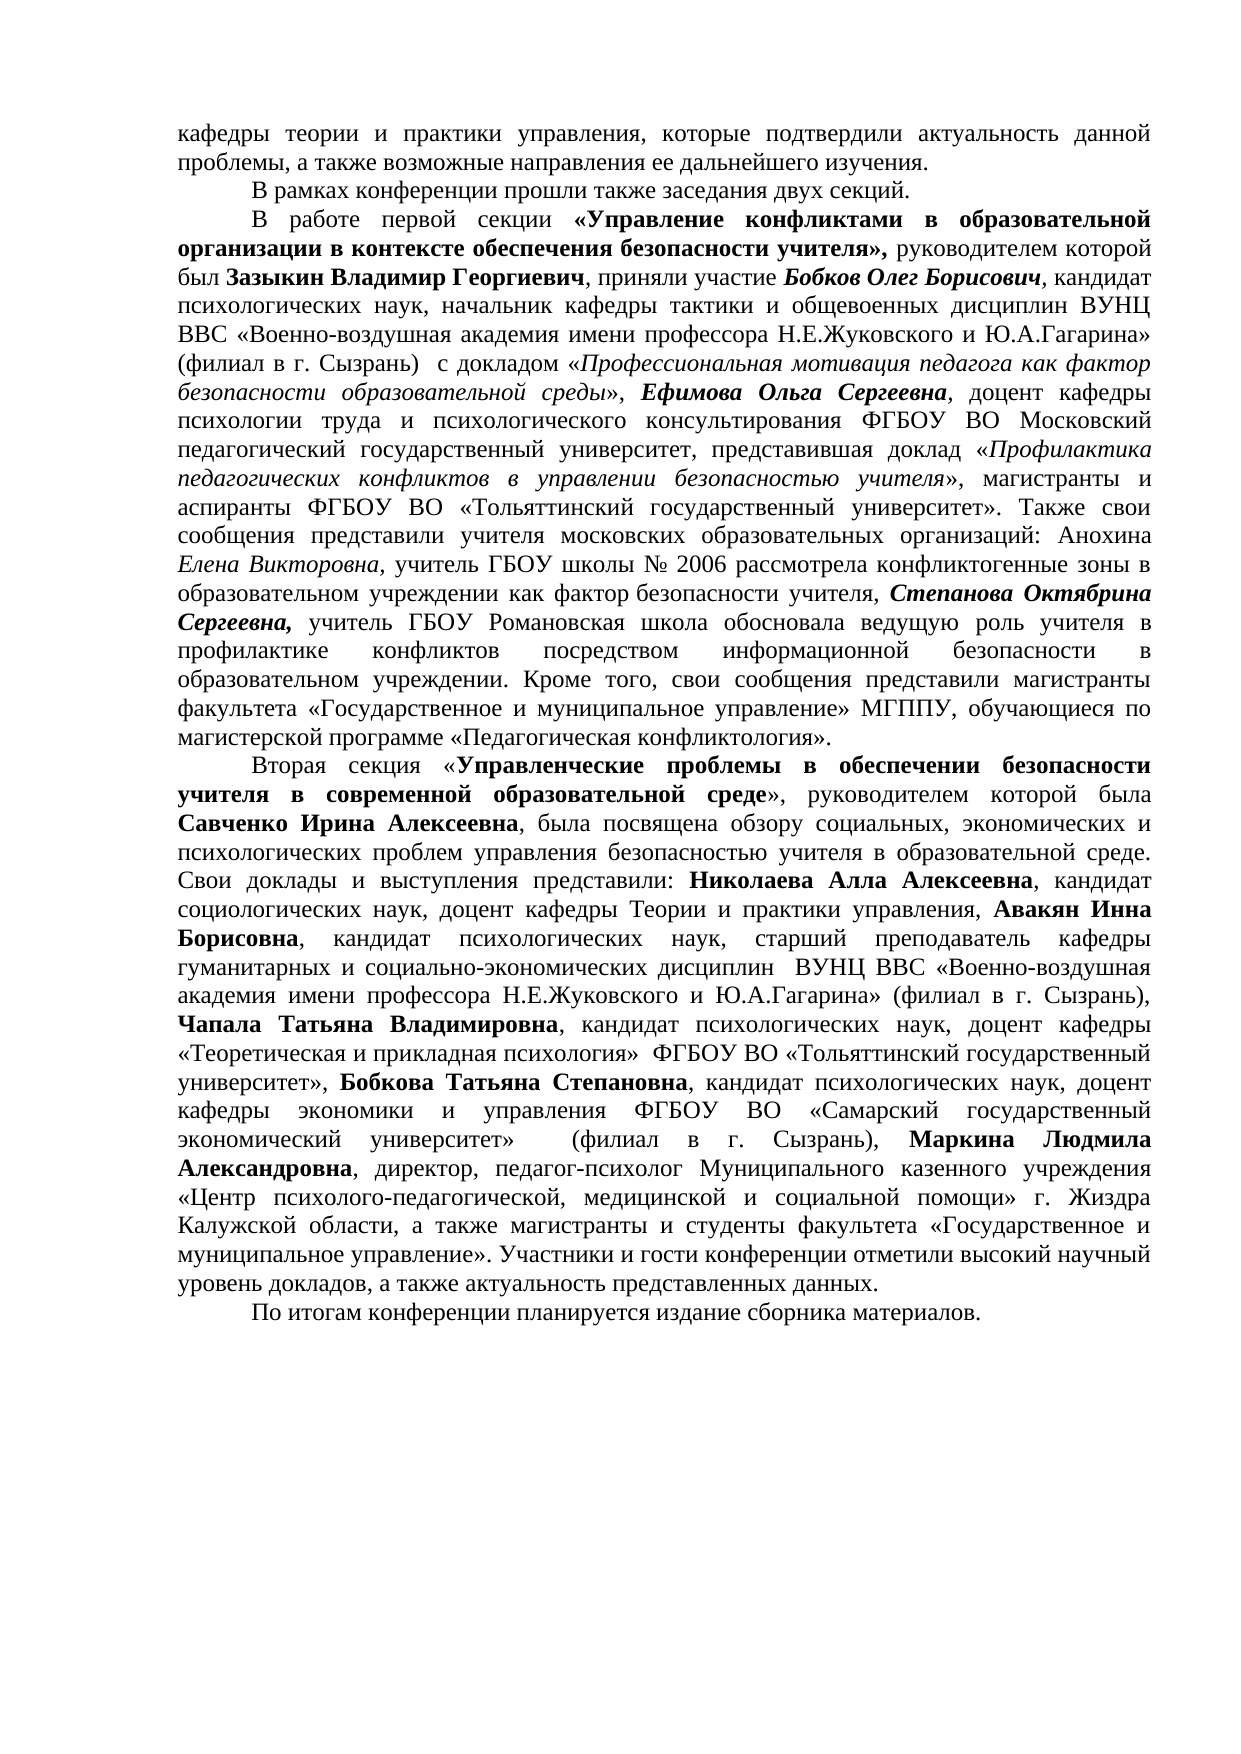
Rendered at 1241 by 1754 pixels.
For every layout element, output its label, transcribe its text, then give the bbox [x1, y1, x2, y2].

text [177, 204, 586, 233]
text В рамках конференции прошли также заседания двух секций. [177, 176, 1152, 204]
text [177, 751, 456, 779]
text В работе первой секции «Управление конфликтами в образовательной организации в контексте обеспечения безопасности учителя», руководителем которой был Зазыкин Владимир Георгиевич, приняли участие Бобков Олег Борисович, кандидат психологических наук, начальник кафедры тактики и общевоенных дисциплин ВУНЦ ВВС «Военно-воздушная академия имени профессора Н.Е.Жуковского и Ю.А.Гагарина» (филиал в г. Сызрань) с докладом «Профессиональная мотивация педагога как фактор безопасности образовательной среды», Ефимова Ольга Сергеевна, доцент кафедры психологии труда и психологического консультирования ФГБОУ ВО Московский педагогический государственный университет, представившая доклад «Профилактика педагогических конфликтов в управлении безопасностью учителя», магистранты и аспиранты ФГБОУ ВО «Тольяттинский государственный университет». Также свои сообщения представили учителя московских образовательных организаций: Анохина Елена Викторовна, учитель ГБОУ школы № 2006 рассмотрела конфликтогенные зоны в образовательном учреждении как фактор безопасности учителя, Степанова Октябрина Сергеевна, учитель ГБОУ Романовская школа обосновала ведущую роль учителя в профилактике конфликтов посредством информационной безопасности в образовательном учреждении. Кроме того, свои сообщения представили магистранты факультета «Государственное и муниципальное управление» МГППУ, обучающиеся по магистерской программе «Педагогическая конфликтология». [177, 262, 1152, 463]
text По итогам конференции планируется издание сборника материалов. [177, 1297, 1152, 1326]
text В работе первой секции «Управление конфликтами в образовательной организации в контексте обеспечения безопасности учителя», руководителем которой был Зазыкин Владимир Георгиевич, приняли участие Бобков Олег Борисович, кандидат психологических наук, начальник кафедры тактики и общевоенных дисциплин ВУНЦ ВВС «Военно-воздушная академия имени профессора Н.Е.Жуковского и Ю.А.Гагарина» (филиал в г. Сызрань) с докладом «Профессиональная мотивация педагога как фактор безопасности образовательной среды», Ефимова Ольга Сергеевна, доцент кафедры психологии труда и психологического консультирования ФГБОУ ВО Московский педагогический государственный университет, представившая доклад «Профилактика педагогических конфликтов в управлении безопасностью учителя», магистранты и аспиранты ФГБОУ ВО «Тольяттинский государственный университет». Также свои сообщения представили учителя московских образовательных организаций: Анохина Елена Викторовна, учитель ГБОУ школы № 2006 рассмотрела конфликтогенные зоны в образовательном учреждении как фактор безопасности учителя, Степанова Октябрина Сергеевна, учитель ГБОУ Романовская школа обосновала ведущую роль учителя в профилактике конфликтов посредством информационной безопасности в образовательном учреждении. Кроме того, свои сообщения представили магистранты факультета «Государственное и муниципальное управление» МГППУ, обучающиеся по магистерской программе «Педагогическая конфликтология». [177, 578, 1152, 751]
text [177, 118, 1152, 176]
text Вторая секция «Управленческие проблемы в обеспечении безопасности учителя в современной образовательной среде», руководителем которой была Савченко Ирина Алексеевна, была посвящена обзору социальных, экономических и психологических проблем управления безопасностью учителя в образовательной среде. Свои доклады и выступления представили: Николаева Алла Алексеевна, кандидат социологических наук, доцент кафедры Теории и практики управления, Авакян Инна Борисовна, кандидат психологических наук, старший преподаватель кафедры гуманитарных и социально-экономических дисциплин ВУНЦ ВВС «Военно-воздушная академия имени профессора Н.Е.Жуковского и Ю.А.Гагарина» (филиал в г. Сызрань), Чапала Татьяна Владимировна, кандидат психологических наук, доцент кафедры «Теоретическая и прикладная психология» ФГБОУ ВО «Тольяттинский государственный университет», Бобкова Татьяна Степановна, кандидат психологических наук, доцент кафедры экономики и управления ФГБОУ ВО «Самарский государственный экономический университет» (филиал в г. Сызрань), Маркина Людмила Александровна, директор, педагог-психолог Муниципального казенного учреждения «Центр психолого-педагогической, медицинской и социальной помощи» г. Жиздра Калужской области, а также магистранты и студенты факультета «Государственное и муниципальное управление». Участники и гости конференции отметили высокий научный уровень докладов, а также актуальность представленных данных. [177, 779, 1152, 1297]
